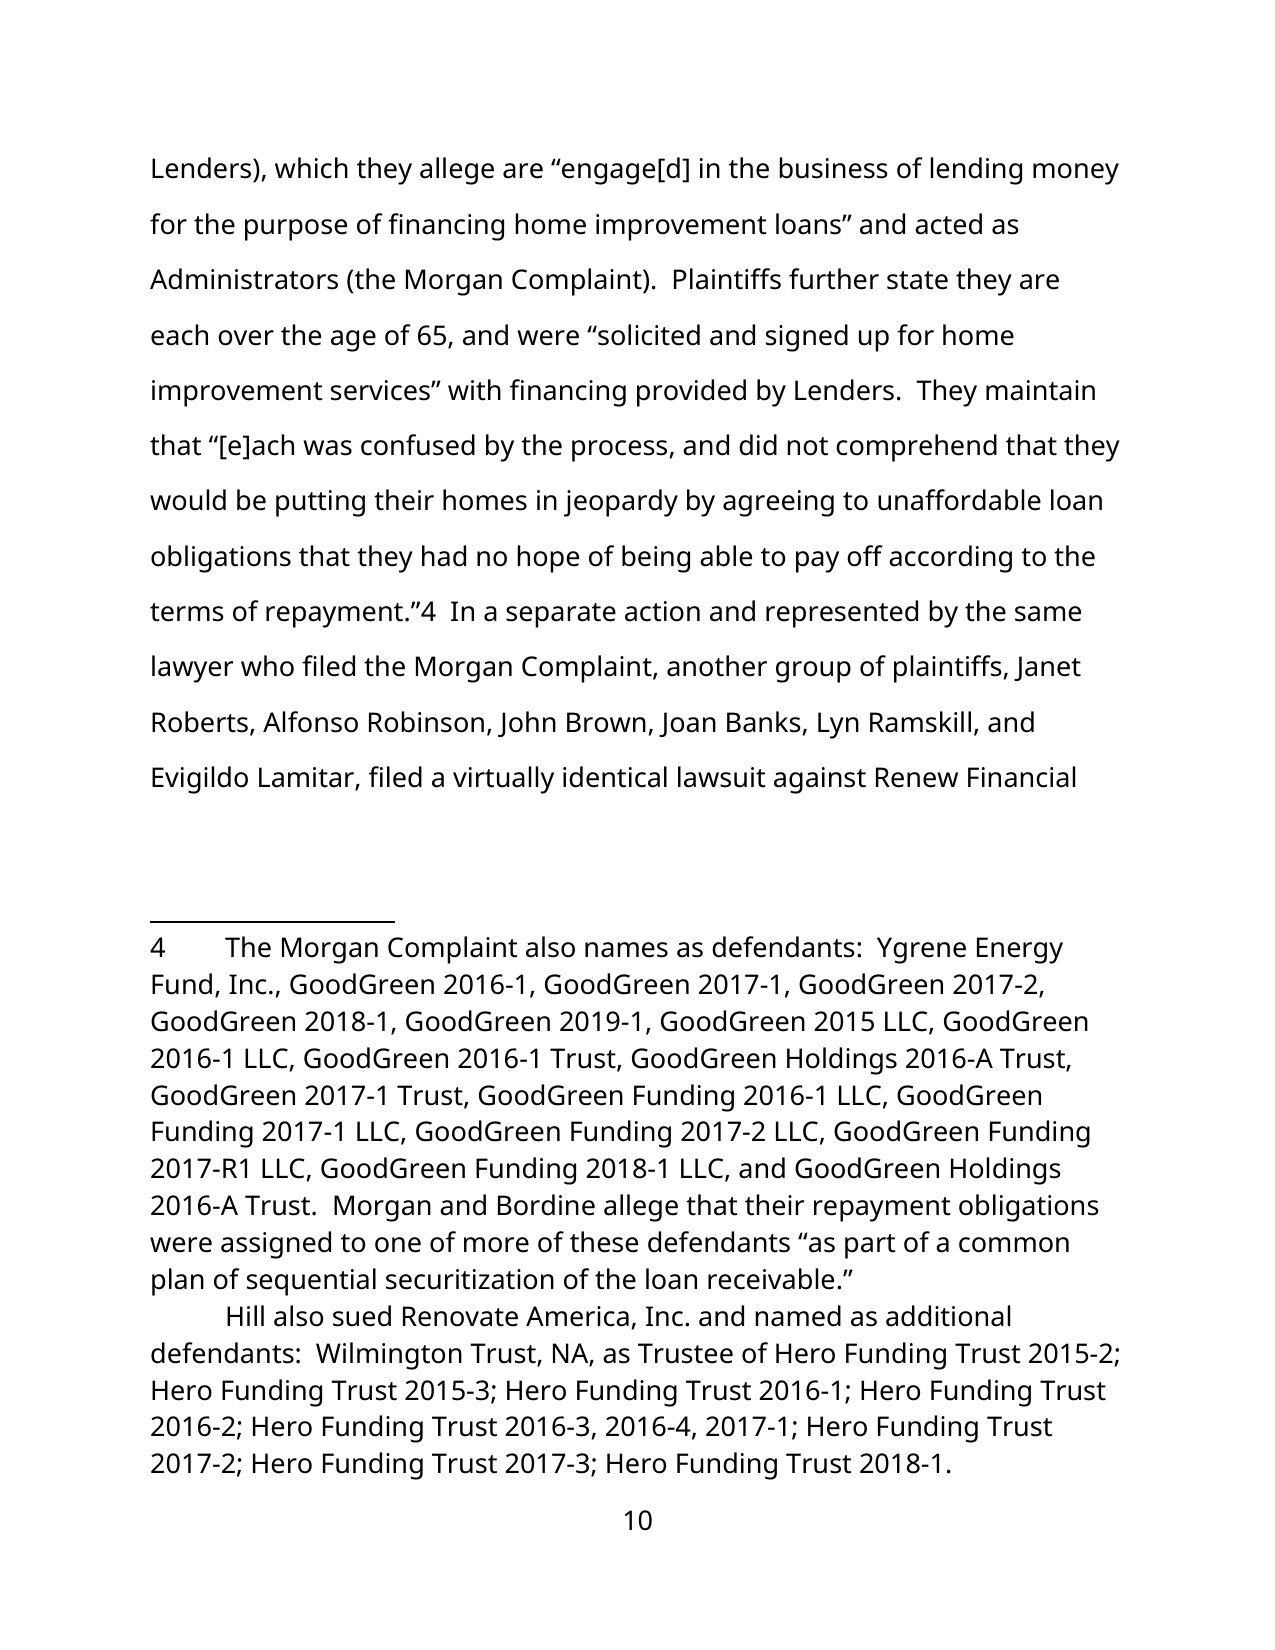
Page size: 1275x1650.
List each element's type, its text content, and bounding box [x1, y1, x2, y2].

text In 2020, Barbara Morgan, Marcia Bordine, and Arlene Hill filed a first amended putative class action complaint against Renovate America, Inc., Ygrene Energy Fund, LLC, and Renew Financial Group, LLC (collectively Lenders), which they allege are “engage[d] in the business of lending money for the purpose of financing home improvement loans” and acted as Administrators (the Morgan Complaint). Plaintiffs further state they are each over the age of 65, and were “solicited and signed up for home improvement services” with financing provided by Lenders. They maintain that “[e]ach was confused by the process, and did not comprehend that they would be putting their homes in jeopardy by agreeing to unaffordable loan obligations that they had no hope of being able to pay off according to the terms of repayment.” In a separate action and represented by the same lawyer who filed the Morgan Complaint, another group of plaintiffs, Janet Roberts, Alfonso Robinson, John Brown, Joan Banks, Lyn Ramskill, and Evigildo Lamitar, filed a virtually identical lawsuit against Renew Financial Group, LLC and several “Renew” and “Golden Bear” entities they allege “came to own security interests” in plaintiffs’ homes. [150, 150, 1125, 795]
